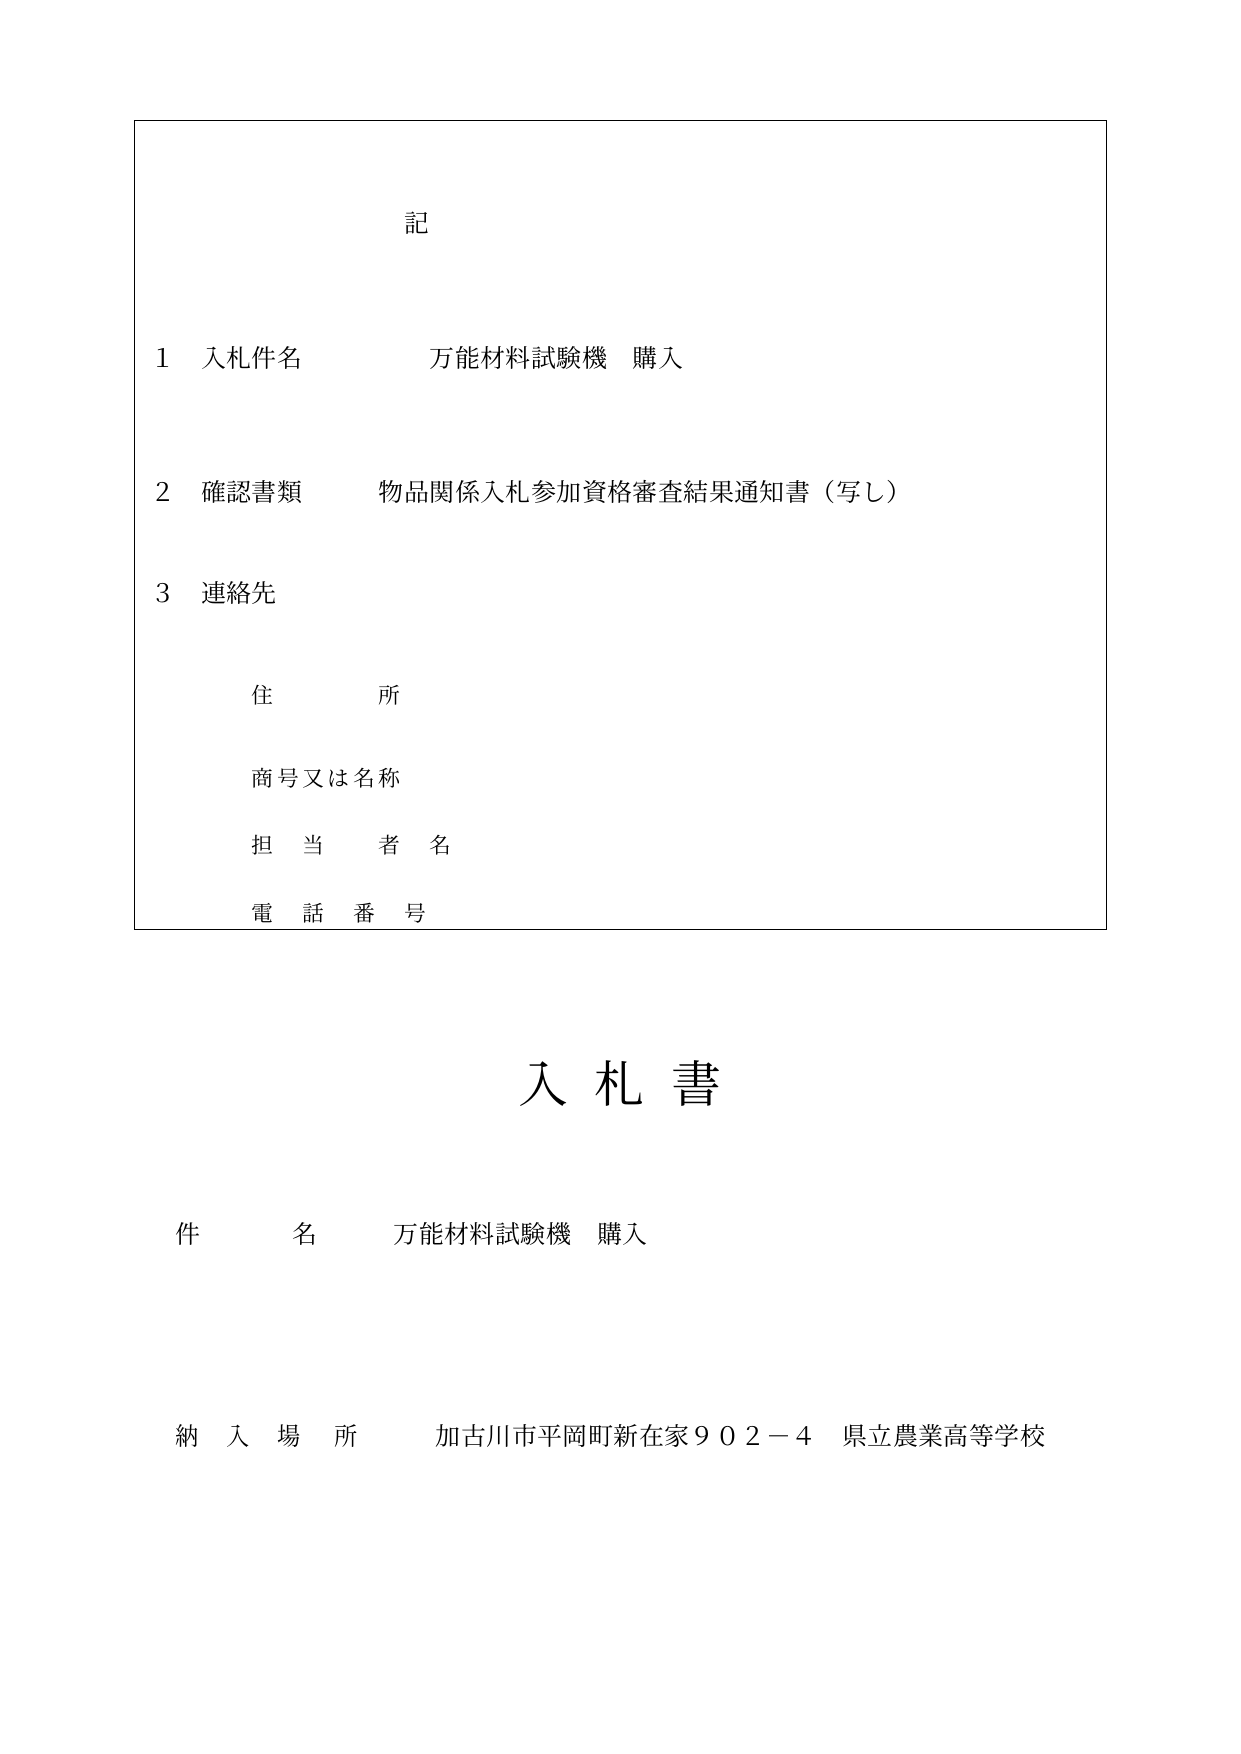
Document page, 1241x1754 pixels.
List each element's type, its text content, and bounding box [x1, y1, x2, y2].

text 件名 万能材料試験機 購入 [124, 1199, 1116, 1266]
text 入 札 書 [124, 1030, 1116, 1131]
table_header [135, 121, 1106, 928]
text 納入場所 加古川市平岡町新在家９０２－４ 県立農業高等学校 [124, 1401, 1116, 1468]
